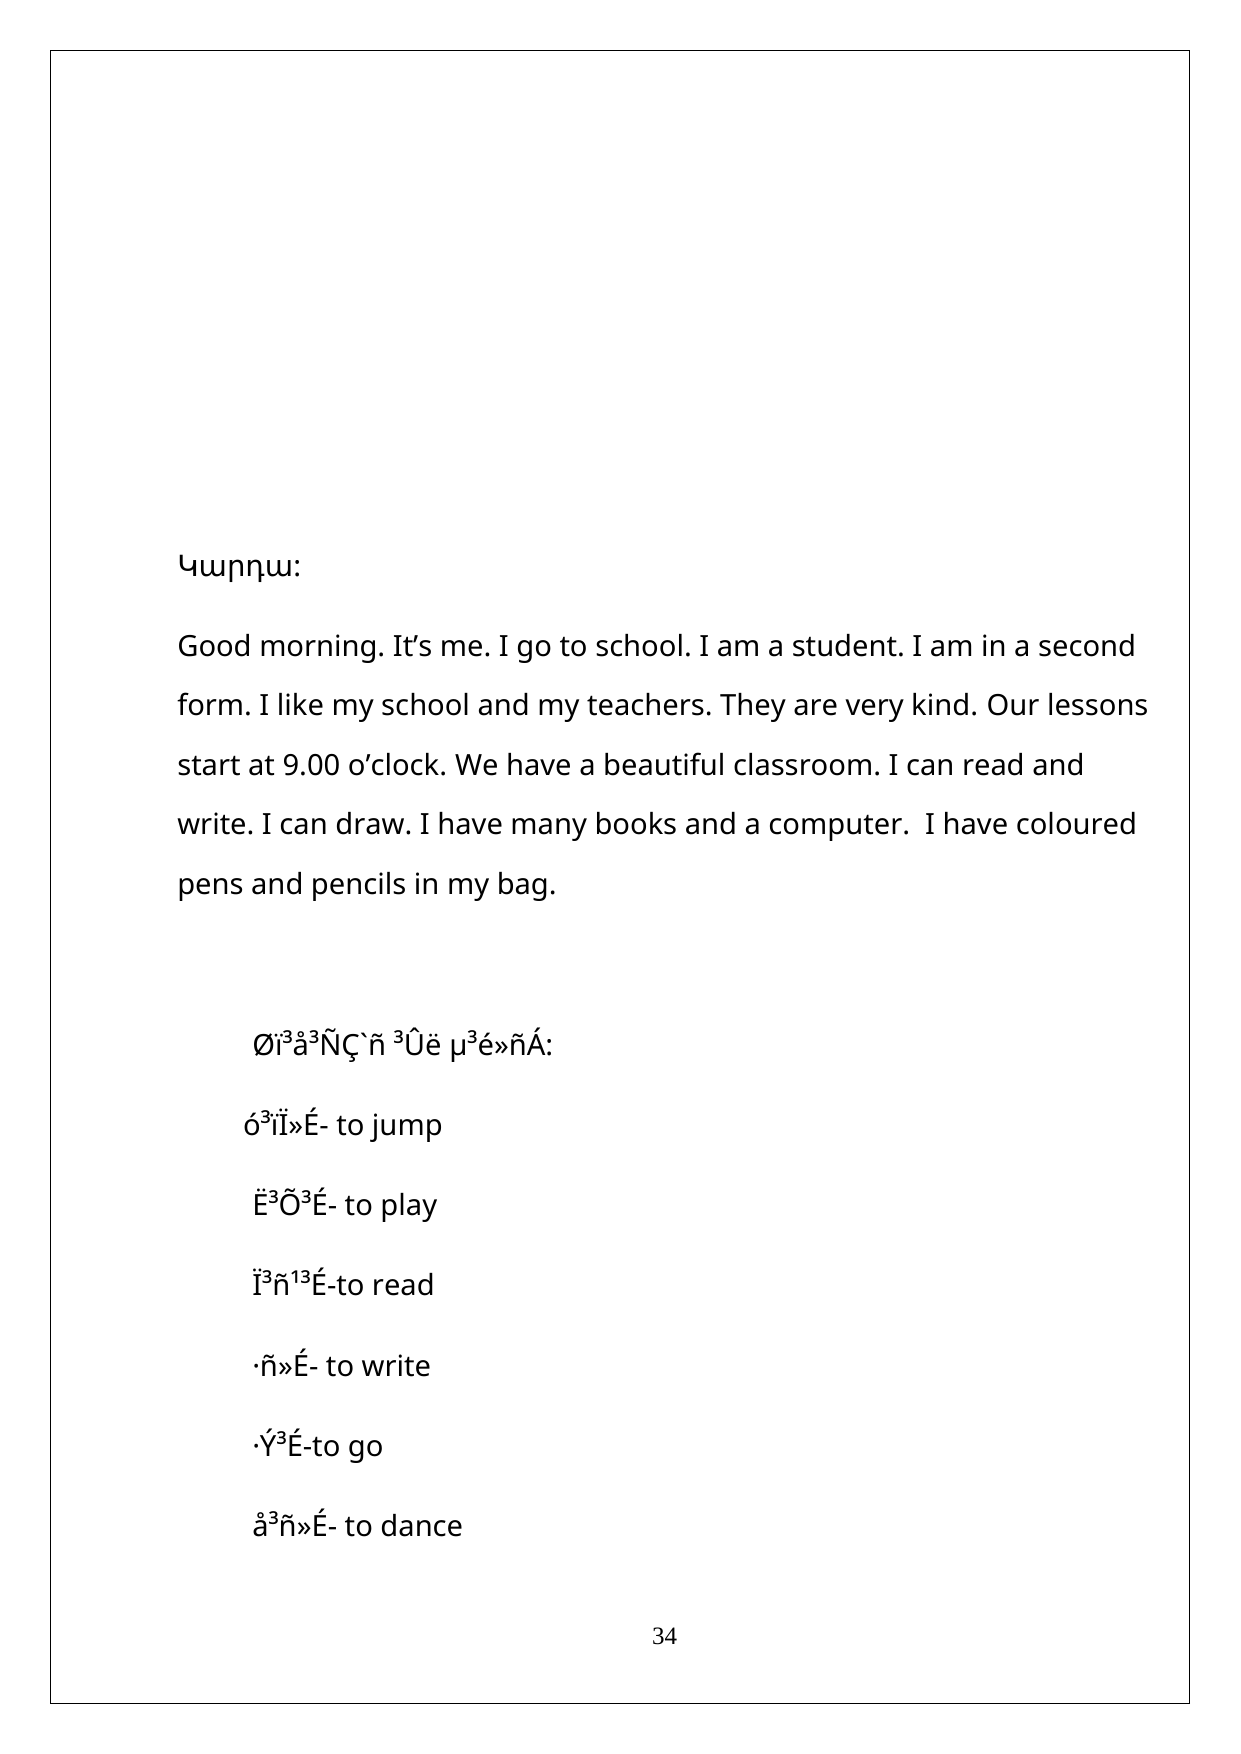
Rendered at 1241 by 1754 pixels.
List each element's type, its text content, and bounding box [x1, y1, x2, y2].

text Good morning. It’s me. I go to school. I am a student. I am in a second form. I like my school and my teachers. They are very kind. Our lessons start at 9.00 o’clock. We have a beautiful classroom. I can read and write. I can draw. I have many books and a computer. I have coloured pens and pencils in my bag. [177, 625, 1152, 903]
text ·ñ»É- to write [252, 1345, 1152, 1385]
text Ï³ñ¹³É-to read [252, 1265, 1152, 1304]
text Øï³å³ÑÇ`ñ ³Ûë µ³é»ñÁ: [252, 1024, 1152, 1063]
text å³ñ»É- to dance [252, 1506, 1152, 1545]
text ·Ý³É-to go [252, 1425, 1152, 1465]
text Կարդա: [177, 545, 1152, 584]
text Ë³Õ³É- to play [252, 1184, 1152, 1224]
text ó³ïÏ»É- to jump [177, 1104, 627, 1144]
